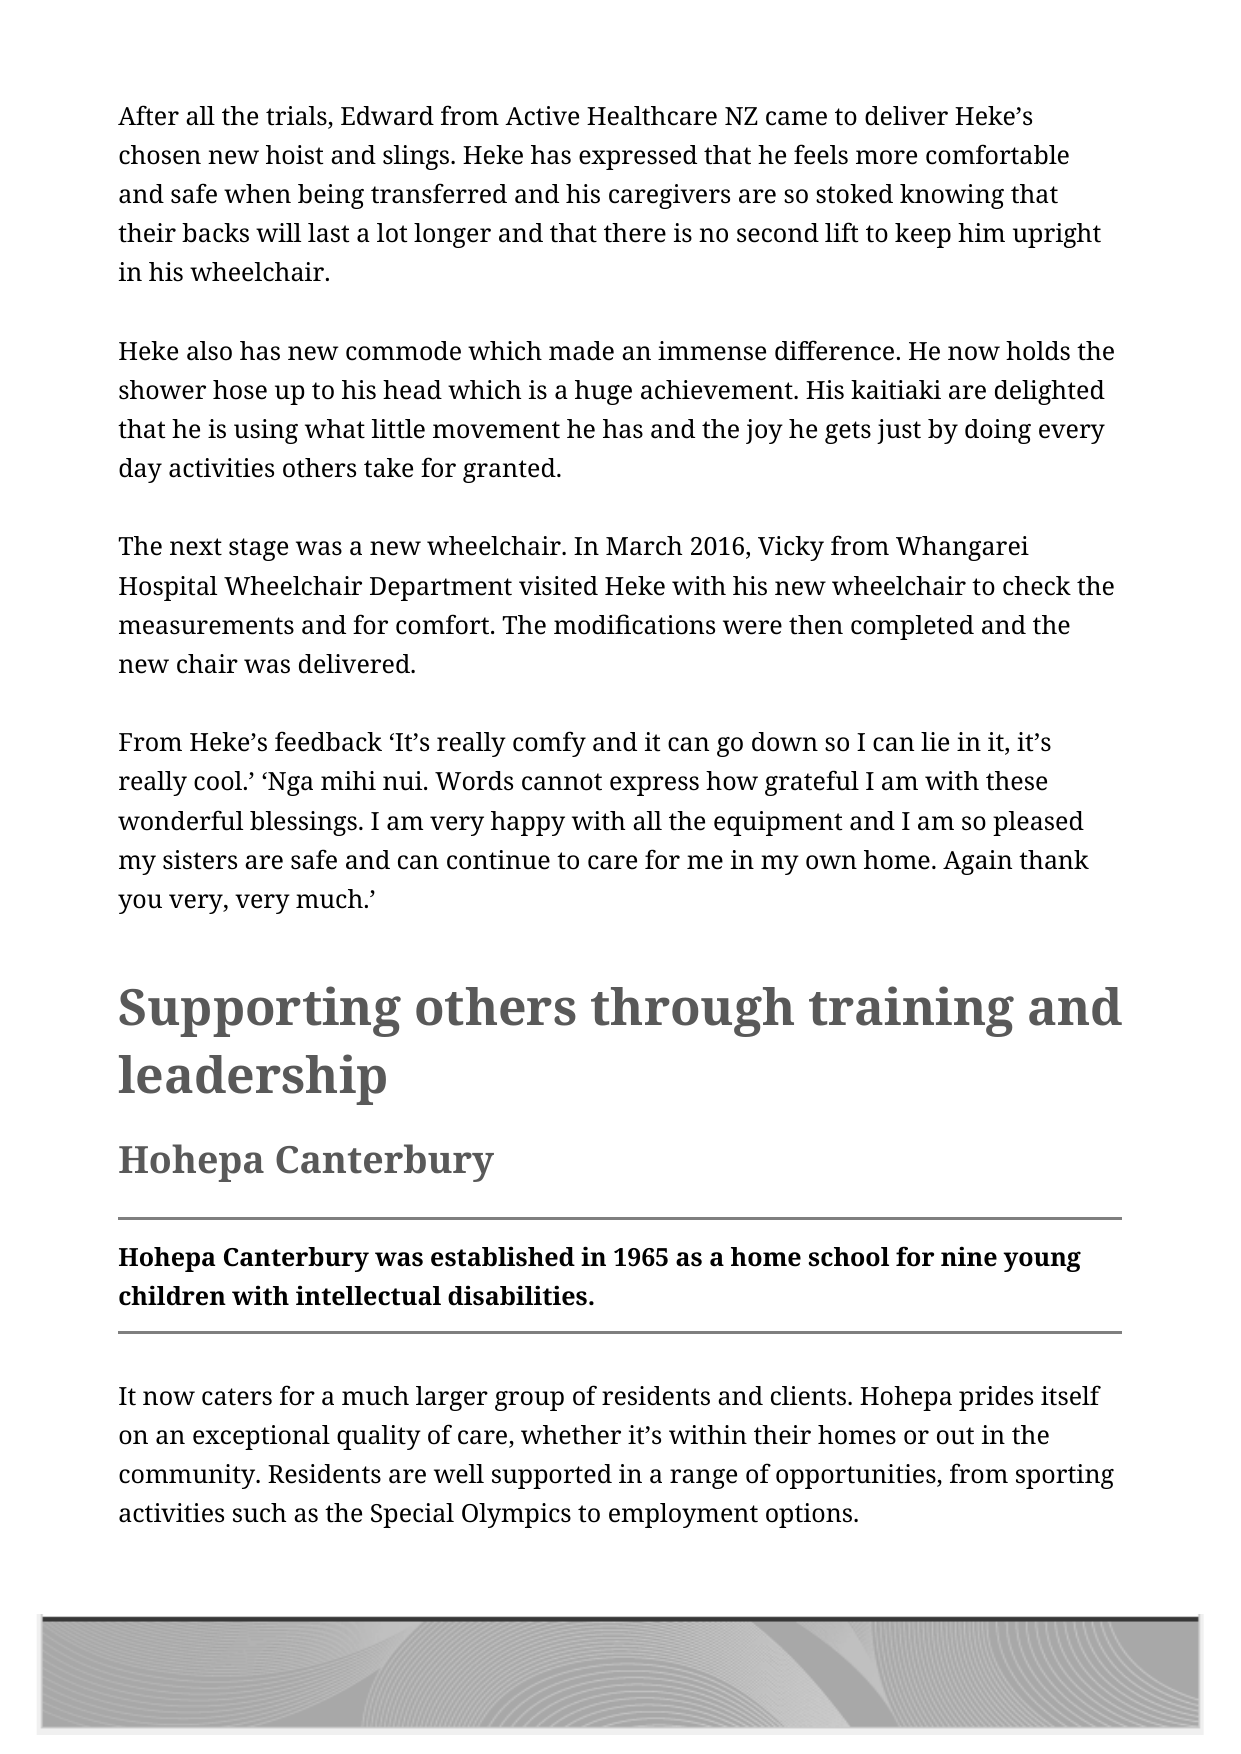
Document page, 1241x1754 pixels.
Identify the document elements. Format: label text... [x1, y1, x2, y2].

text Hohepa Canterbury was established in 1965 as a home school for nine young children with intellectual disabilities. [118, 1220, 1122, 1331]
text Heke also has new commode which made an immense difference. He now holds the shower hose up to his head which is a huge achievement. His kaitiaki are delighted that he is using what little movement he has and the joy he gets just by doing every day activities others take for granted. [118, 333, 1122, 485]
text The next stage was a new wheelchair. In March 2016, Vicky from Whangarei Hospital Wheelchair Department visited Heke with his new wheelchair to check the measurements and for comfort. The modifications were then completed and the new chair was delivered. [118, 529, 1122, 681]
text After all the trials, Edward from Active Healthcare NZ came to deliver Heke’s chosen new hoist and slings. Heke has expressed that he feels more comfortable and safe when being transferred and his caregivers are so stoked knowing that their backs will last a lot longer and that there is no second lift to keep him upright in his wheelchair. [118, 98, 1122, 289]
subtitle Supporting others through training and leadership [118, 972, 1181, 1109]
text From Heke’s feedback ‘It’s really comfy and it can go down so I can lie in it, it’s really cool.’ ‘Nga mihi nui. Words cannot express how grateful I am with these wonderful blessings. I am very happy with all the equipment and I am so pleased my sisters are safe and can continue to care for me in my own home. Again thank you very, very much.’ [118, 725, 1122, 916]
text It now caters for a much larger group of residents and clients. Hohepa prides itself on an exceptional quality of care, whether it’s within their homes or out in the community. Residents are well supported in a range of opportunities, from sporting activities such as the Special Olympics to employment options. [118, 1378, 1122, 1530]
subtitle Hohepa Canterbury [118, 1134, 1122, 1185]
